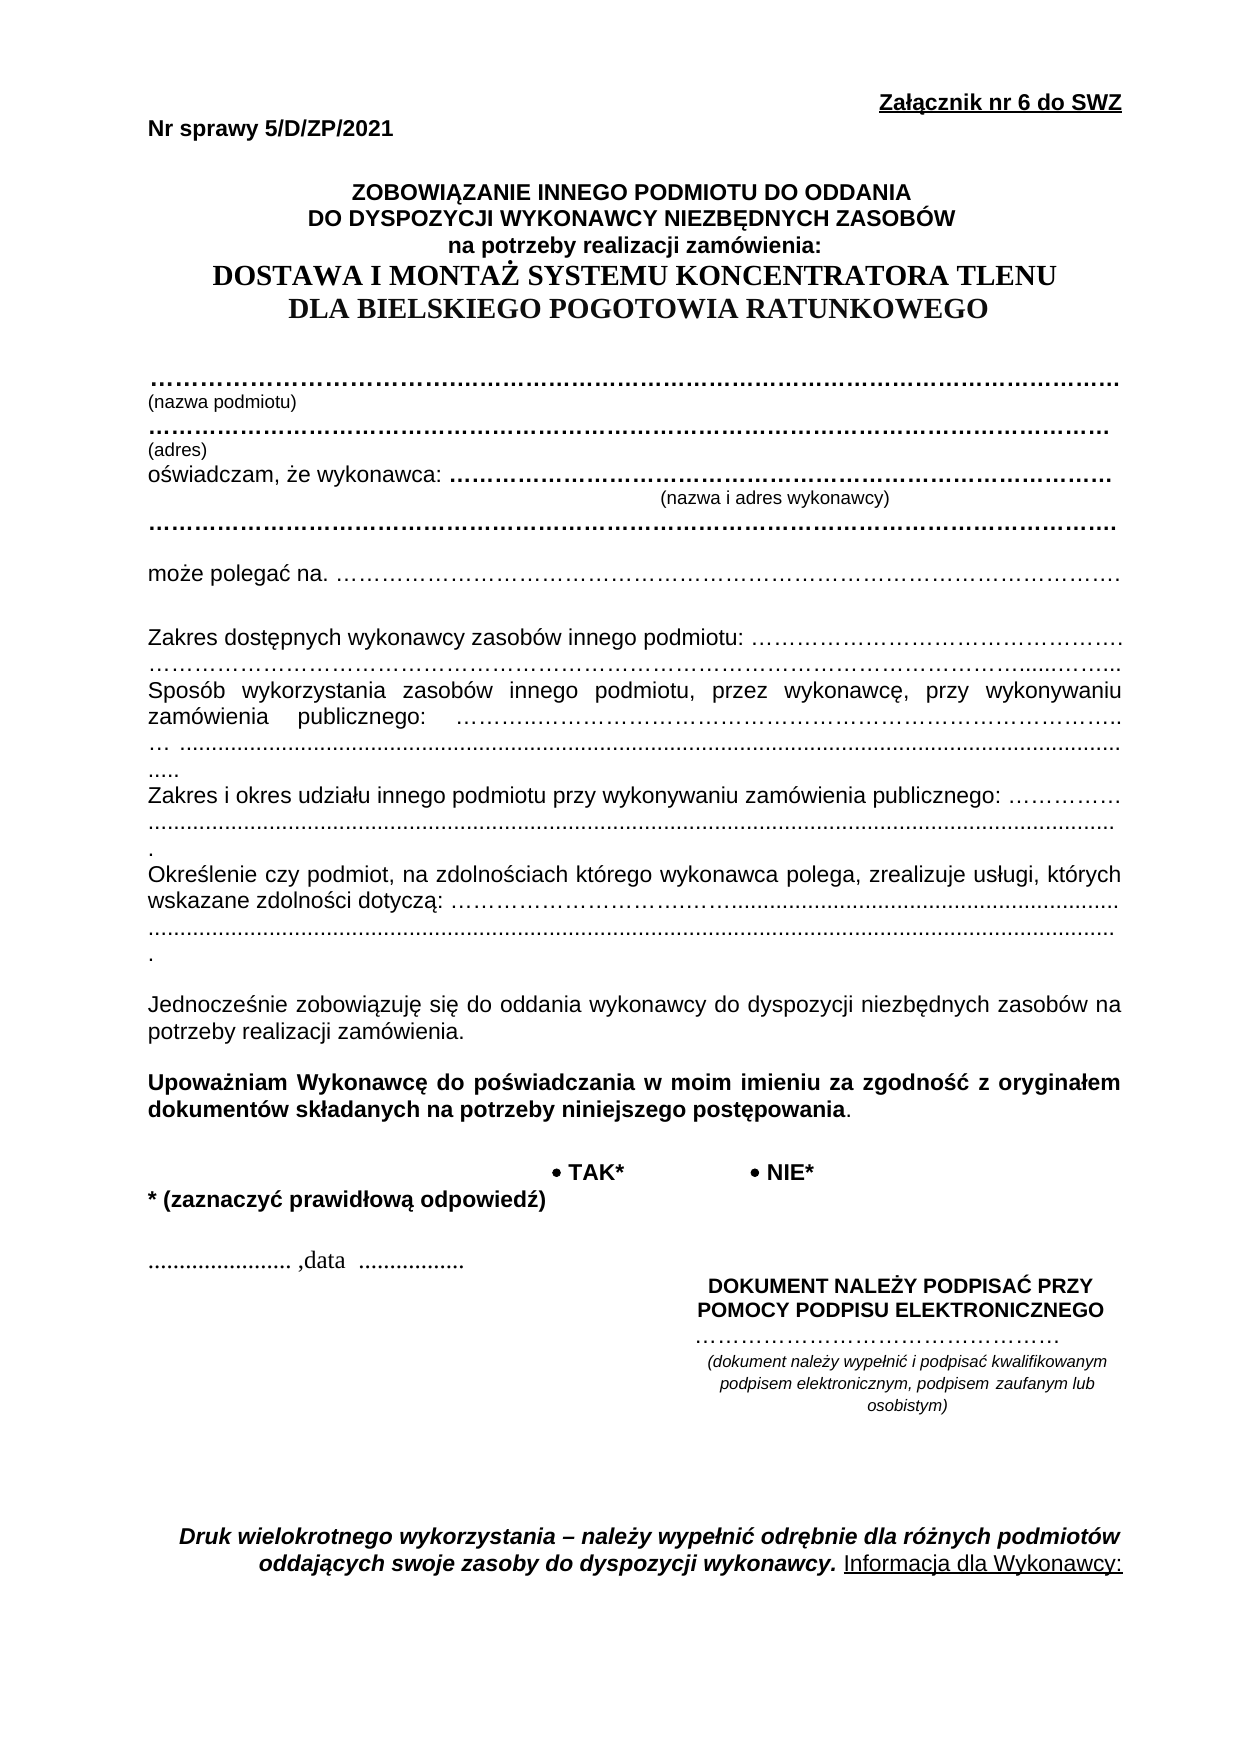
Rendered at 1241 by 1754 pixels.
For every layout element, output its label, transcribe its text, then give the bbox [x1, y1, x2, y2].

text DOKUMENT NALEŻY PODPISAĆ PRZY POMOCY PODPISU ELEKTRONICZNEGO [679, 1274, 1122, 1322]
text Określenie czy podmiot, na zdolnościach którego wykonawca polega, zrealizuje usługi, których wskazane zdolności dotyczą: ………………………….……............................................................. [148, 861, 1122, 914]
text (nazwa podmiotu) [148, 391, 1122, 413]
text Sposób wykorzystania zasobów innego podmiotu, przez wykonawcę, przy wykonywaniu zamówienia publicznego: ………..…………………………………………………………………..… ......................................................................................................................................................... [148, 677, 1122, 782]
text ZOBOWIĄZANIE INNEGO PODMIOTU DO ODDANIA DO DYSPOZYCJI WYKONAWCY NIEZBĘDNYCH ZASOBÓW na potrzeby realizacji zamówienia: [148, 179, 1122, 258]
text ....................... ,data ................. [148, 1245, 1122, 1274]
text może polegać na. …………………………………………………………………………………………. [148, 560, 1122, 586]
text Zakres dostępnych wykonawcy zasobów innego podmiotu: …………………………………………. [148, 624, 1137, 650]
text ………………………………………………………………………………………………………………. [148, 509, 1122, 535]
text ……………………………………………………………………………………………………......……... [148, 650, 1122, 677]
text ……………………………….…………………………………………………………………………… [148, 362, 1122, 391]
text oświadczam, że wykonawca: …………………………………………………………………………… [148, 461, 1122, 487]
text Upoważniam Wykonawcę do poświadczania w moim imieniu za zgodność z oryginałem dokumentów składanych na potrzeby niniejszego postępowania. [148, 1069, 1122, 1122]
text (adres) [148, 439, 1122, 461]
text Nr sprawy 5/D/ZP/2021 [148, 115, 1122, 141]
text Załącznik nr 6 do SWZ [148, 89, 1122, 115]
text (nazwa i adres wykonawcy) [660, 487, 1122, 509]
text ……………………………………………………………………………………………………………… [148, 413, 1122, 439]
text Zakres i okres udziału innego podmiotu przy wykonywaniu zamówienia publicznego: …………… [148, 782, 1122, 808]
list TAK* NIE* [244, 1159, 1122, 1186]
text (dokument należy wypełnić i podpisać kwalifikowanym podpisem elektronicznym, podpisem zaufanym lub osobistym) [694, 1352, 1122, 1415]
text ………………………………………… [694, 1322, 1122, 1348]
text ......................................................................................................................................................... [148, 914, 1122, 966]
text Druk wielokrotnego wykorzystania – należy wypełnić odrębnie dla różnych podmiotów oddających swoje zasoby do dyspozycji wykonawcy. Informacja dla Wykonawcy: [148, 1523, 1122, 1576]
text * (zaznaczyć prawidłową odpowiedź) [148, 1186, 1122, 1212]
text DOSTAWA I MONTAŻ SYSTEMU KONCENTRATORA TLENU DLA BIELSKIEGO POGOTOWIA RATUNKOWEGO [148, 258, 281, 325]
text DOSTAWA I MONTAŻ SYSTEMU KONCENTRATORA TLENU DLA BIELSKIEGO POGOTOWIA RATUNKOWEGO [288, 258, 1122, 325]
text ......................................................................................................................................................... [148, 808, 1122, 861]
text Jednocześnie zobowiązuję się do oddania wykonawcy do dyspozycji niezbędnych zasobów na potrzeby realizacji zamówienia. [148, 991, 1122, 1044]
